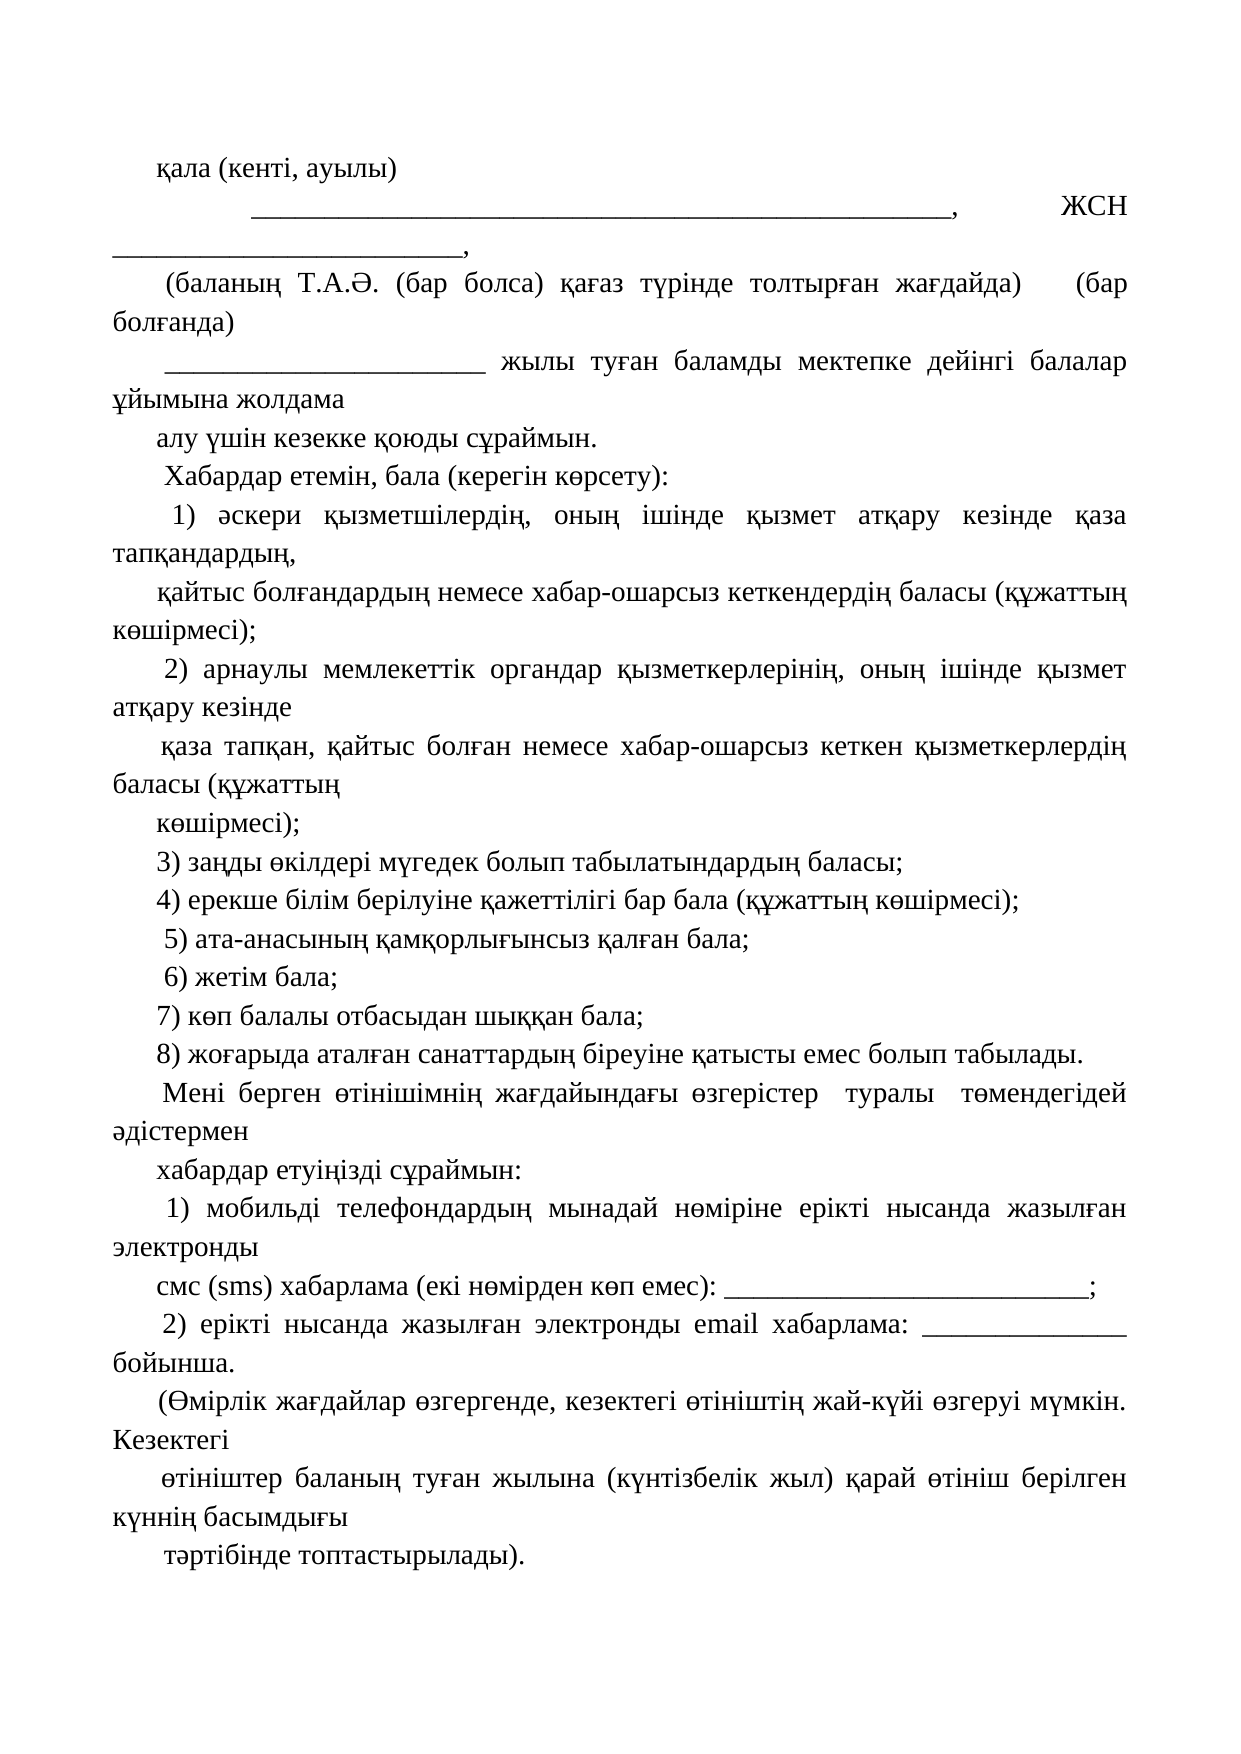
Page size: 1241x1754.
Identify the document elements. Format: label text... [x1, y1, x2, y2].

text өтініштер баланың туған жылына (күнтізбелік жыл) қарай өтініш берілген күннің басымдығы [112, 1460, 1128, 1532]
text 3) заңды өкілдері мүгедек болып табылатындардың баласы; [112, 844, 1128, 877]
text Хабардар етемін, бала (керегін көрсету): [112, 458, 1128, 492]
text 2) ерікті нысанда жазылған электронды email хабарлама: ______________ бойынша. [112, 1306, 1128, 1378]
text 6) жетім бала; [112, 959, 1128, 993]
text 8) жоғарыда аталған санаттардың біреуіне қатысты емес болып табылады. [112, 1036, 1128, 1070]
text ______________________ жылы туған баламды мектепке дейінгі балалар ұйымына жолдама [112, 343, 1128, 415]
text 1) мобильді телефондардың мынадай нөміріне ерікті нысанда жазылған электронды [112, 1191, 1128, 1263]
text алу үшін кезекке қоюды сұраймын. [112, 420, 1128, 453]
text ________________________________________________, ЖСН ________________________, [112, 188, 1128, 261]
text 2) арнаулы мемлекеттік органдар қызметкерлерінің, оның iшiнде қызмет атқару кезінде [112, 651, 1128, 723]
text қала (кенті, ауылы) [112, 150, 1128, 183]
text хабардар етуіңізді сұраймын: [112, 1152, 1128, 1186]
text 7) көп балалы отбасыдан шыққан бала; [112, 998, 1128, 1031]
text 1) әскери қызметшілердің, оның ішінде қызмет атқару кезінде қаза тапқандардың, [112, 497, 1128, 569]
text қаза тапқан, қайтыс болған немесе хабар-ошарсыз кеткен қызметкерлердің баласы (құжаттың [112, 728, 1128, 800]
text көшірмесі); [112, 805, 1128, 839]
text (баланың Т.А.Ә. (бар болса) қағаз түрінде толтырған жағдайда) (бар болғанда) [112, 266, 1128, 338]
text смс (sms) хабарлама (екі нөмірден көп емес): _________________________; [112, 1268, 1128, 1301]
text тәртібінде топтастырылады). [112, 1537, 1128, 1571]
text 4) ерекше білім берілуіне қажеттілігі бар бала (құжаттың көшірмесі); [112, 882, 1128, 916]
text Мені берген өтінішімнің жағдайындағы өзгерістер туралы төмендегідей әдістермен [112, 1075, 1128, 1147]
text 5) ата-анасының қамқорлығынсыз қалған бала; [112, 921, 1128, 954]
text (Өмірлік жағдайлар өзгергенде, кезектегі өтініштің жай-күйі өзгеруі мүмкін. Кезектегі [112, 1383, 1128, 1455]
text қайтыс болғандардың немесе хабар-ошарсыз кеткендердің баласы (құжаттың көшірмесі); [112, 574, 1128, 646]
